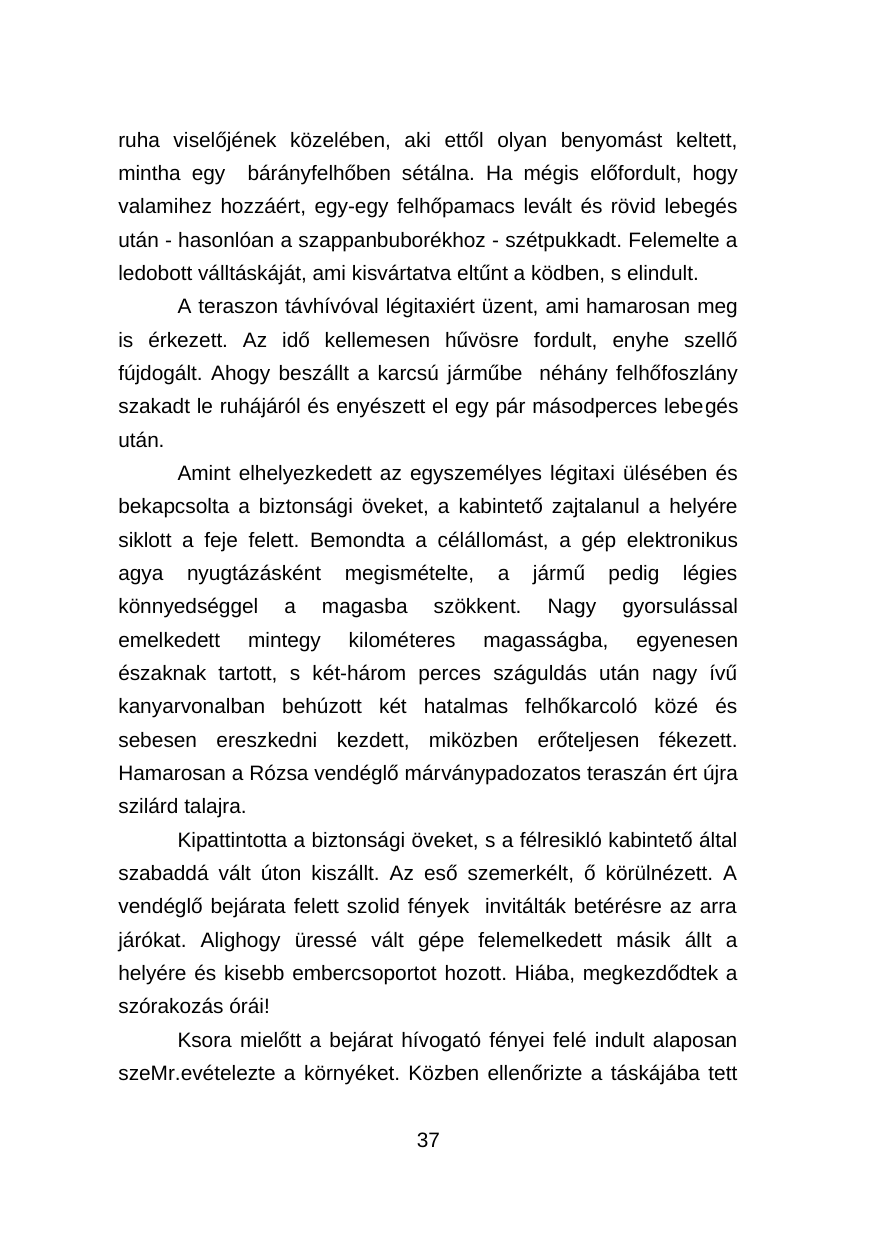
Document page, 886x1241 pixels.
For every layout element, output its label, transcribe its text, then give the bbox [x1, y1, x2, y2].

text Kipattintotta a biztonsági öveket, s a félresikló kabintető által szabaddá vált úton kiszállt. Az eső szemerkélt, ő körülnézett. A vendéglő bejárata felett szolid fények invitálták betérésre az arra járókat. Alighogy üressé vált gépe felemelkedett másik állt a helyére és kisebb embercsoportot hozott. Hiába, megkezdődtek a szórakozás órái! [118, 818, 738, 1018]
text A teraszon távhívóval légitaxiért üzent, ami hamarosan meg is érkezett. Az idő kellemesen hűvösre fordult, enyhe szellő fújdogált. Ahogy beszállt a karcsú járműbe néhány felhőfoszlány szakadt le ruhájáról és enyészett el egy pár másodperces lebegés után. [118, 285, 738, 451]
text Amint elhelyezkedett az egyszemélyes légitaxi ülésében és bekapcsolta a biztonsági öveket, a kabintető zajtalanul a helyére siklott a feje felett. Bemondta a célállomást, a gép elektronikus agya nyugtázásként megismételte, a jármű pedig légies könnyedséggel a magasba szökkent. Nagy gyorsulással emelkedett mintegy kilométeres magasságba, egyenesen északnak tartott, s két-három perces száguldás után nagy ívű kanyarvonalban behúzott két hatalmas felhőkarcoló közé és sebesen ereszkedni kezdett, miközben erőteljesen fékezett. Hamarosan a Rózsa vendéglő márványpadozatos teraszán ért újra szilárd talajra. [118, 451, 738, 818]
